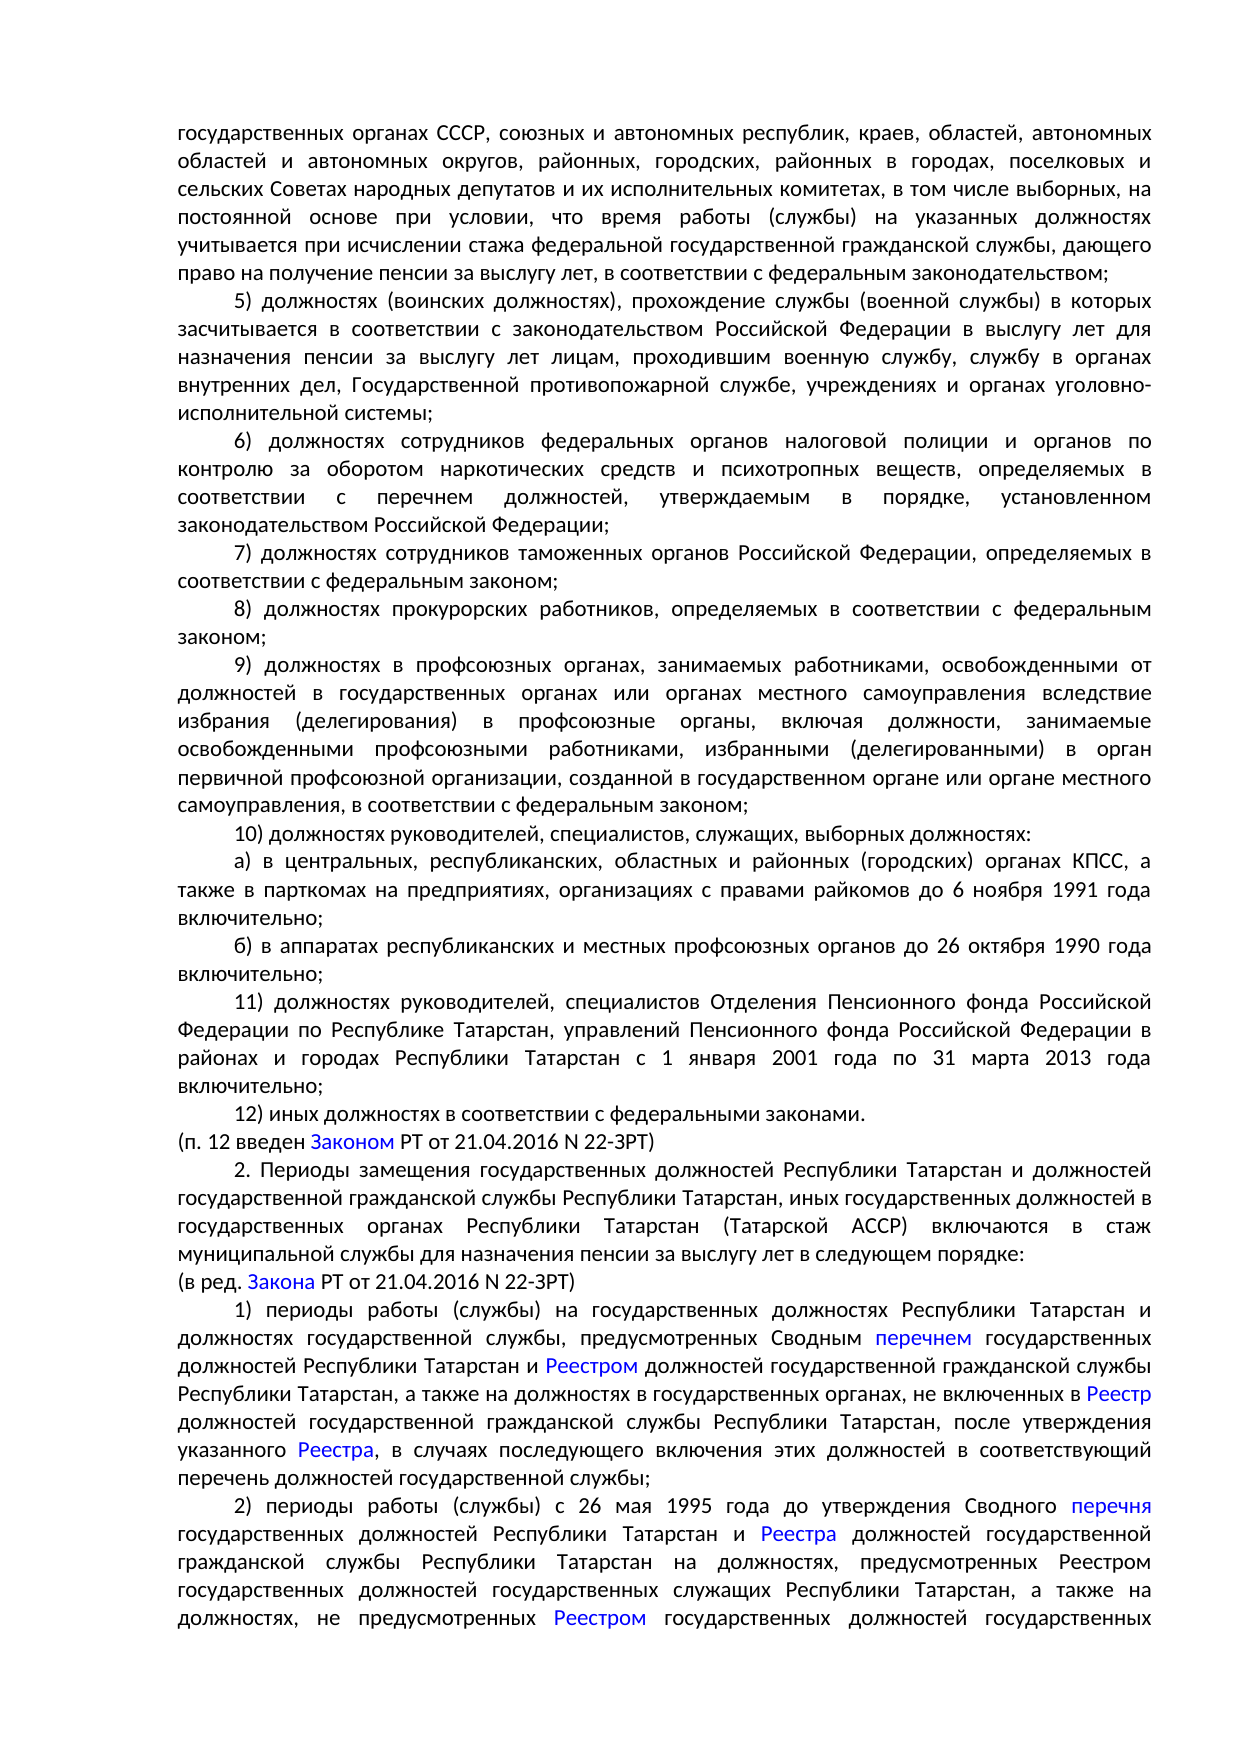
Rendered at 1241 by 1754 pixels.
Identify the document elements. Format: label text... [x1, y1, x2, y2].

text 7) должностях сотрудников таможенных органов Российской Федерации, определяемых в соответствии с федеральным законом; [177, 538, 1152, 594]
text 1) периоды работы (службы) на государственных должностях Республики Татарстан и должностях государственной службы, предусмотренных Сводным перечнем государственных должностей Республики Татарстан и Реестром должностей государственной гражданской службы Республики Татарстан, а также на должностях в государственных органах, не включенных в Реестр должностей государственной гражданской службы Республики Татарстан, после утверждения указанного Реестра, в случаях последующего включения этих должностей в соответствующий перечень должностей государственной службы; [177, 1295, 1152, 1491]
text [177, 118, 1152, 286]
text 8) должностях прокурорских работников, определяемых в соответствии с федеральным законом; [177, 594, 1152, 651]
text а) в центральных, республиканских, областных и районных (городских) органах КПСС, а также в парткомах на предприятиях, организациях с правами райкомов до 6 ноября 1991 года включительно; [177, 847, 1152, 931]
text 5) должностях (воинских должностях), прохождение службы (военной службы) в которых засчитывается в соответствии с законодательством Российской Федерации в выслугу лет для назначения пенсии за выслугу лет лицам, проходившим военную службу, службу в органах внутренних дел, Государственной противопожарной службе, учреждениях и органах уголовно-исполнительной системы; [177, 286, 1152, 426]
text 2. Периоды замещения государственных должностей Республики Татарстан и должностей государственной гражданской службы Республики Татарстан, иных государственных должностей в государственных органах Республики Татарстан (Татарской АССР) включаются в стаж муниципальной службы для назначения пенсии за выслугу лет в следующем порядке: [177, 1155, 1152, 1267]
text (п. 12 введен Законом РТ от 21.04.2016 N 22-ЗРТ) [177, 1127, 1152, 1155]
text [177, 1491, 1152, 1631]
text 12) иных должностях в соответствии с федеральными законами. [177, 1099, 1152, 1127]
text 10) должностях руководителей, специалистов, служащих, выборных должностях: [177, 819, 1152, 847]
text 9) должностях в профсоюзных органах, занимаемых работниками, освобожденными от должностей в государственных органах или органах местного самоуправления вследствие избрания (делегирования) в профсоюзные органы, включая должности, занимаемые освобожденными профсоюзными работниками, избранными (делегированными) в орган первичной профсоюзной организации, созданной в государственном органе или органе местного самоуправления, в соответствии с федеральным законом; [177, 651, 1152, 819]
text (в ред. Закона РТ от 21.04.2016 N 22-ЗРТ) [177, 1267, 1152, 1295]
text б) в аппаратах республиканских и местных профсоюзных органов до 26 октября 1990 года включительно; [177, 931, 1152, 987]
text 11) должностях руководителей, специалистов Отделения Пенсионного фонда Российской Федерации по Республике Татарстан, управлений Пенсионного фонда Российской Федерации в районах и городах Республики Татарстан с 1 января 2001 года по 31 марта 2013 года включительно; [177, 987, 1152, 1099]
text 6) должностях сотрудников федеральных органов налоговой полиции и органов по контролю за оборотом наркотических средств и психотропных веществ, определяемых в соответствии с перечнем должностей, утверждаемым в порядке, установленном законодательством Российской Федерации; [177, 426, 1152, 538]
